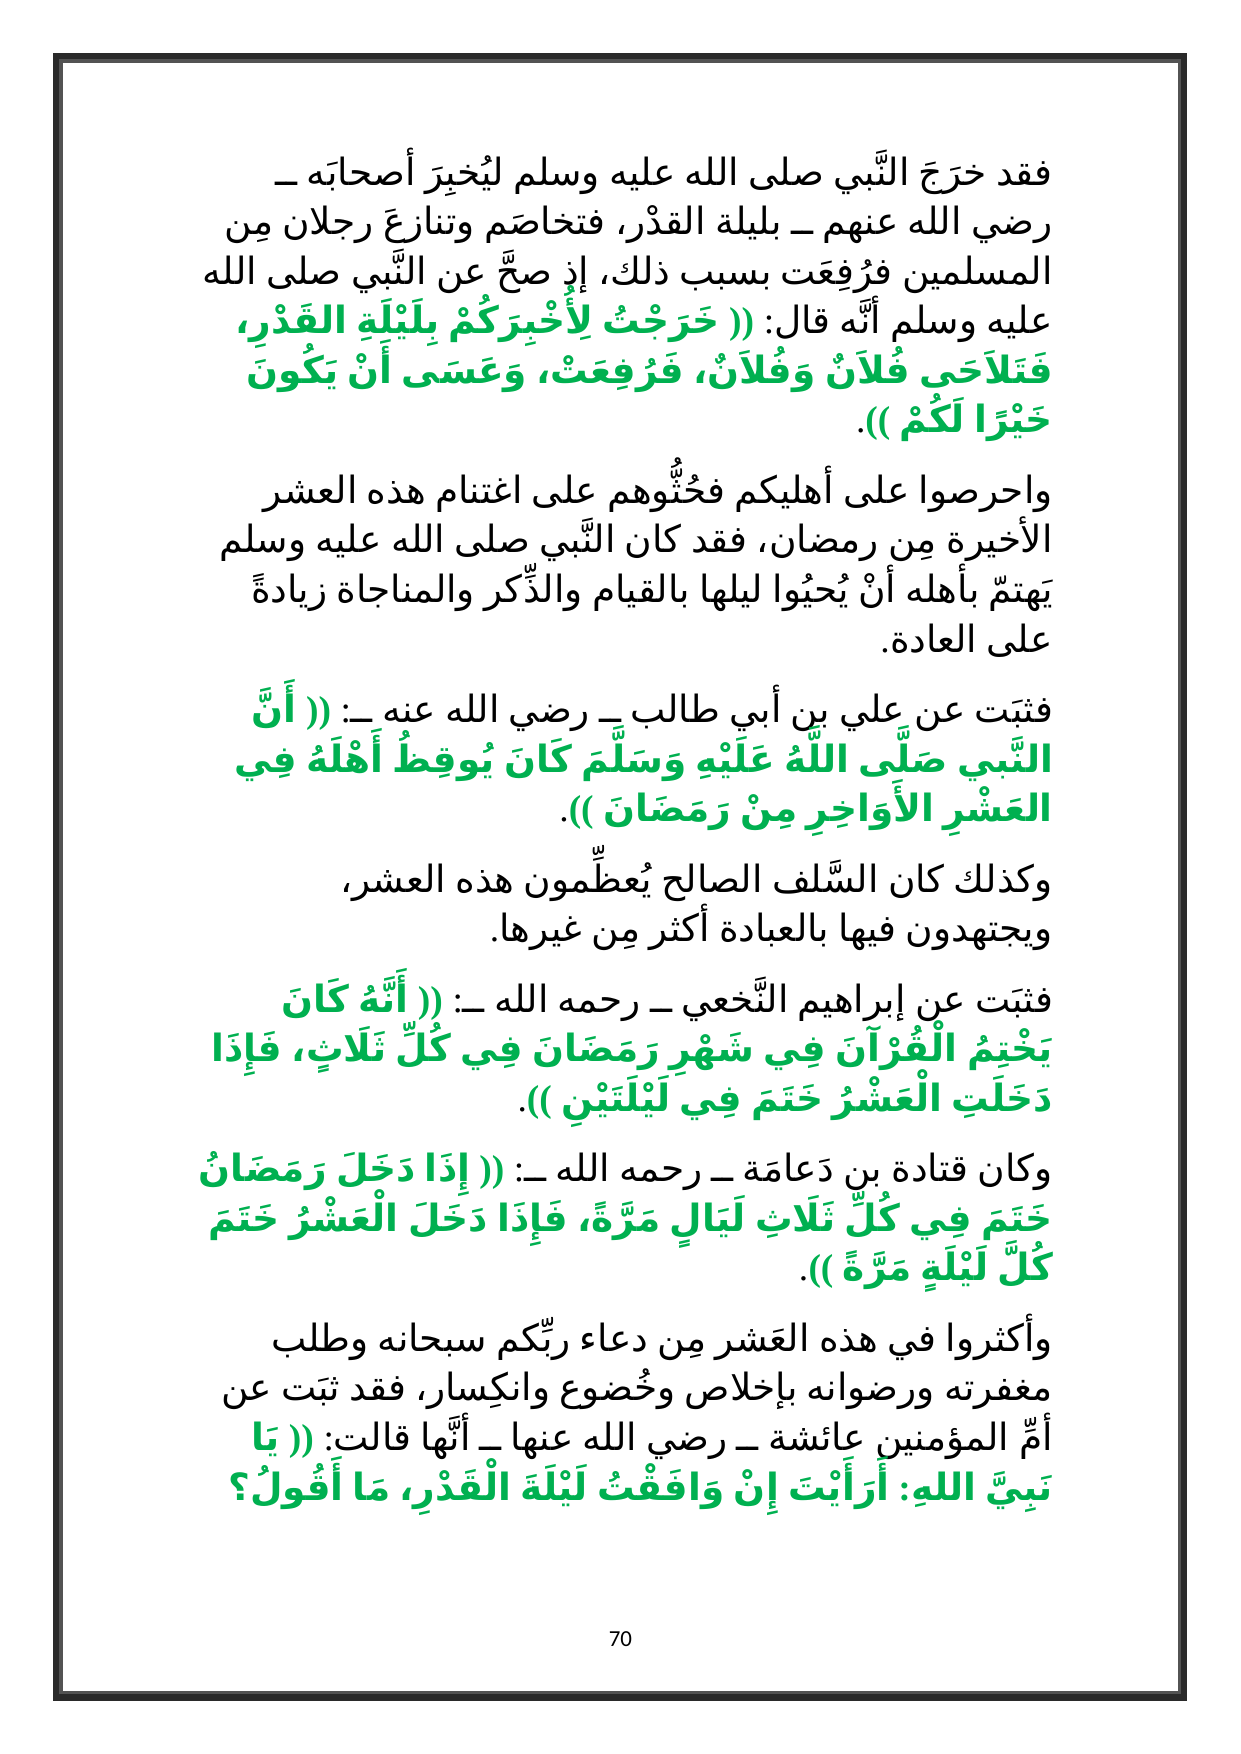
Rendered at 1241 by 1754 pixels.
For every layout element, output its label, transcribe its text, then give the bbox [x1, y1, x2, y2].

text فثبَت عن علي بن أبي طالب ــ رضي الله عنه ــ: (( أَنَّ النَّبي صَلَّى اللَّهُ عَلَيْهِ وَسَلَّمَ كَانَ يُوقِظُ أَهْلَهُ فِي العَشْرِ الأَوَاخِرِ مِنْ رَمَضَانَ )). [187, 687, 1053, 830]
text فثبَت عن إبراهيم النَّخعي ــ رحمه الله ــ: (( أَنَّهُ كَانَ يَخْتِمُ الْقُرْآنَ فِي شَهْرِ رَمَضَانَ فِي كُلِّ ثَلَاثٍ، فَإِذَا دَخَلَتِ الْعَشْرُ خَتَمَ فِي لَيْلَتَيْنِ )). [187, 977, 1053, 1119]
text وكذلك كان السَّلف الصالح يُعظِّمون هذه العشر، ويجتهدون فيها بالعبادة أكثر مِن غيرها. [187, 857, 1053, 950]
text واحرصوا على أهليكم فحُثُّوهم على اغتنام هذه العشر الأخيرة مِن رمضان، فقد كان النَّبي صلى الله عليه وسلم يَهتمّ بأهله أنْ يُحيُوا ليلها بالقيام والذِّكر والمناجاة زيادةً على العادة. [187, 468, 1053, 660]
text فقد خرَجَ النَّبي صلى الله عليه وسلم ليُخبِرَ أصحابَه ــ رضي الله عنهم ــ بليلة القدْر، فتخاصَم وتنازعَ رجلان مِن المسلمين فرُفِعَت بسبب ذلك، إذ صحَّ عن النَّبي صلى الله عليه وسلم أنَّه قال: (( خَرَجْتُ لِأُخْبِرَكُمْ بِلَيْلَةِ القَدْرِ، فَتَلاَحَى فُلاَنٌ وَفُلاَنٌ، فَرُفِعَتْ، وَعَسَى أَنْ يَكُونَ خَيْرًا لَكُمْ )). [187, 150, 1053, 441]
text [187, 1316, 1053, 1508]
text وكان قتادة بن دَعامَة ــ رحمه الله ــ: (( إِذَا دَخَلَ رَمَضَانُ خَتَمَ فِي كُلِّ ثَلَاثِ لَيَالٍ مَرَّةً، فَإِذَا دَخَلَ الْعَشْرُ خَتَمَ كُلَّ لَيْلَةٍ مَرَّةً )). [187, 1147, 1053, 1289]
